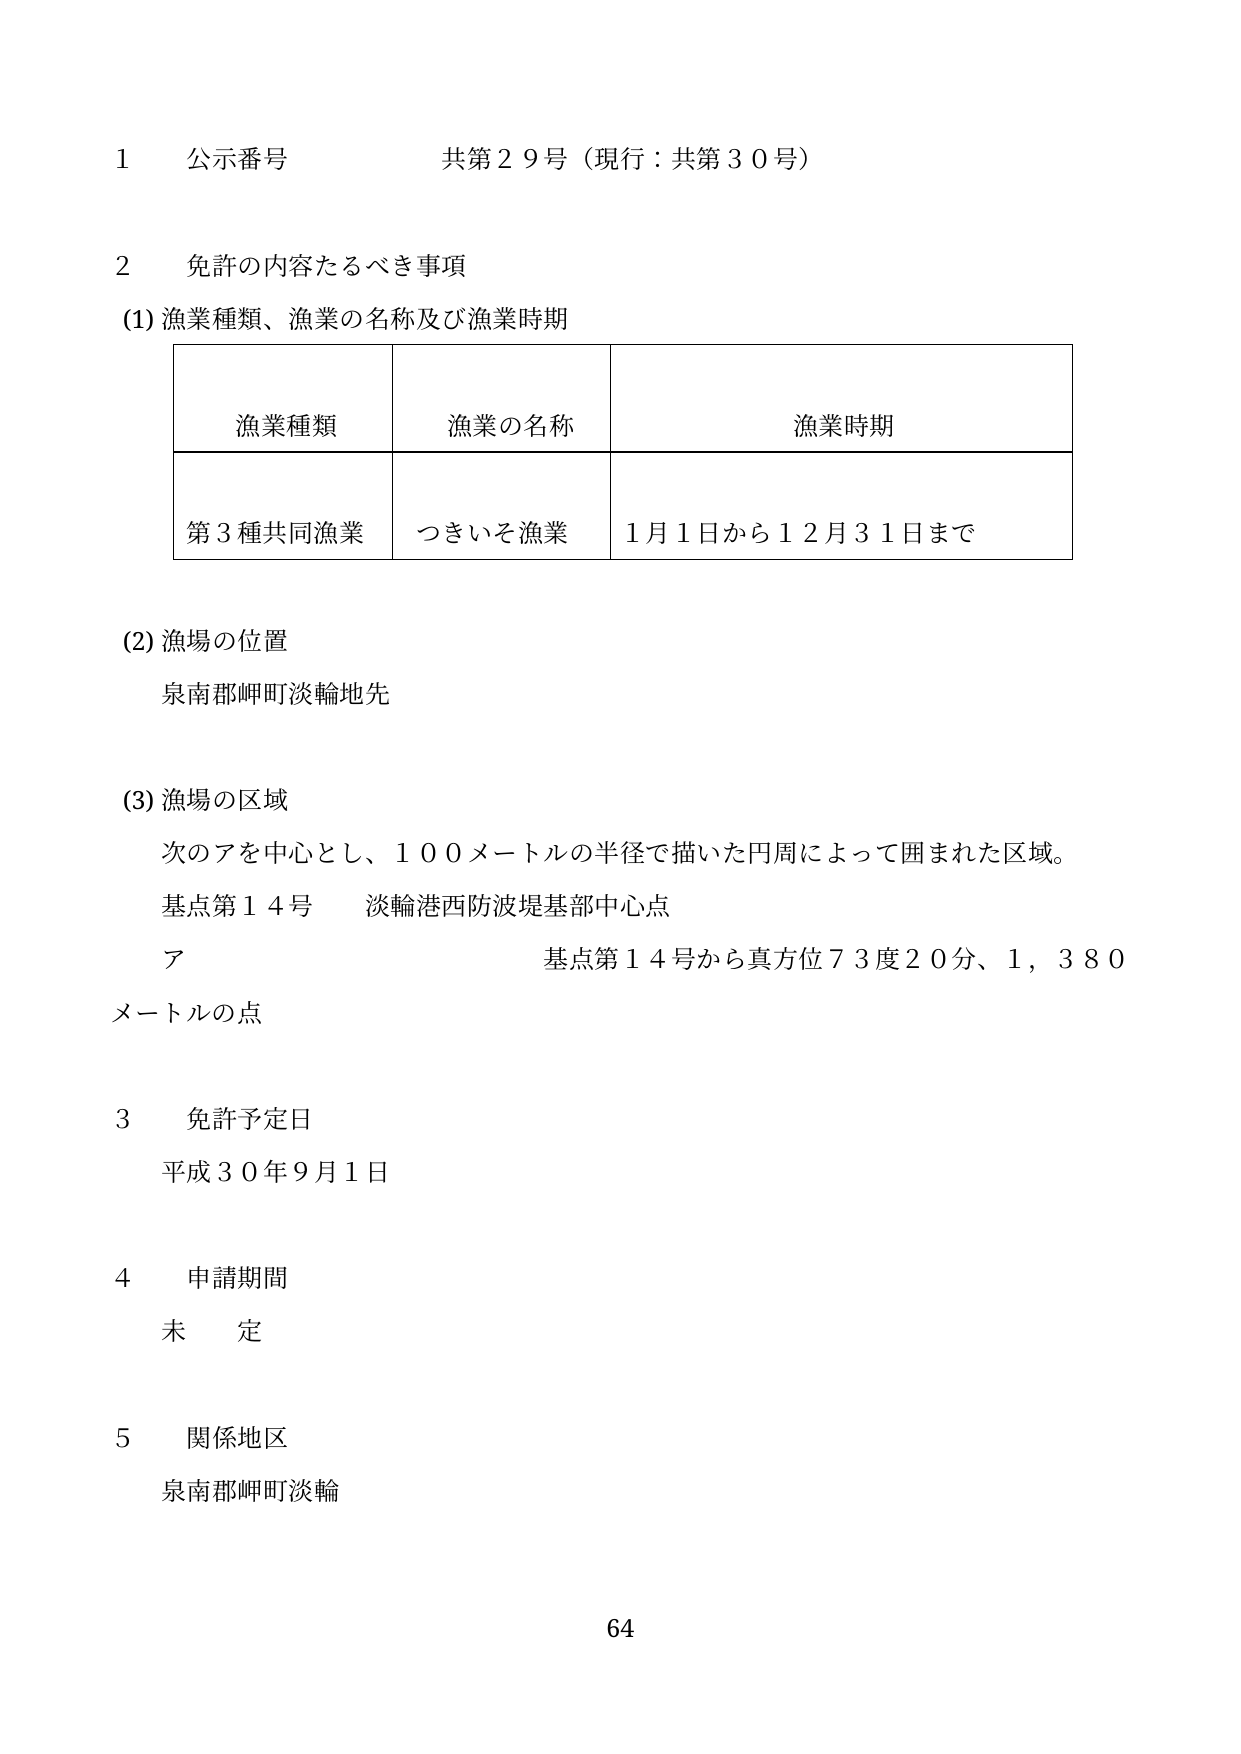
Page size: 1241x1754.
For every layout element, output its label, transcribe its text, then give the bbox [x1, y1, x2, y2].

text 泉南郡岬町淡輪 [110, 1463, 1131, 1516]
text ２ 免許の内容たるべき事項 [110, 238, 1131, 291]
text 未 定 [110, 1303, 1131, 1357]
table_header 漁業種類 [174, 345, 392, 451]
text ア 基点第１４号から真方位７３度２０分、１，３８０メートルの点 [110, 932, 1131, 1038]
text 基点第１４号 淡輪港西防波堤基部中心点 [110, 878, 1131, 932]
text (1) 漁業種類、漁業の名称及び漁業時期 [110, 291, 1131, 344]
table_cell １月１日から１２月３１日まで [611, 453, 1072, 559]
text 平成３０年９月１日 [110, 1144, 1131, 1197]
text ４ 申請期間 [110, 1250, 1131, 1303]
text 泉南郡岬町淡輪地先 [110, 666, 1131, 719]
text ５ 関係地区 [110, 1410, 1131, 1463]
table_header 漁業時期 [611, 345, 1072, 451]
text (3) 漁場の区域 [110, 772, 1131, 825]
text 平成４０年８月３１日まで１ 公示番号 共第２９号（現行：共第３０号） [110, 132, 1131, 185]
text ３ 免許予定日 [110, 1091, 1131, 1144]
text 次のアを中心とし、１００メートルの半径で描いた円周によって囲まれた区域。 [110, 825, 1131, 878]
text (2) 漁場の位置 [110, 613, 1131, 666]
table_cell つきいそ漁業 [393, 453, 610, 559]
table_header 漁業の名称 [393, 345, 610, 451]
table_cell 第３種共同漁業 [174, 453, 392, 559]
